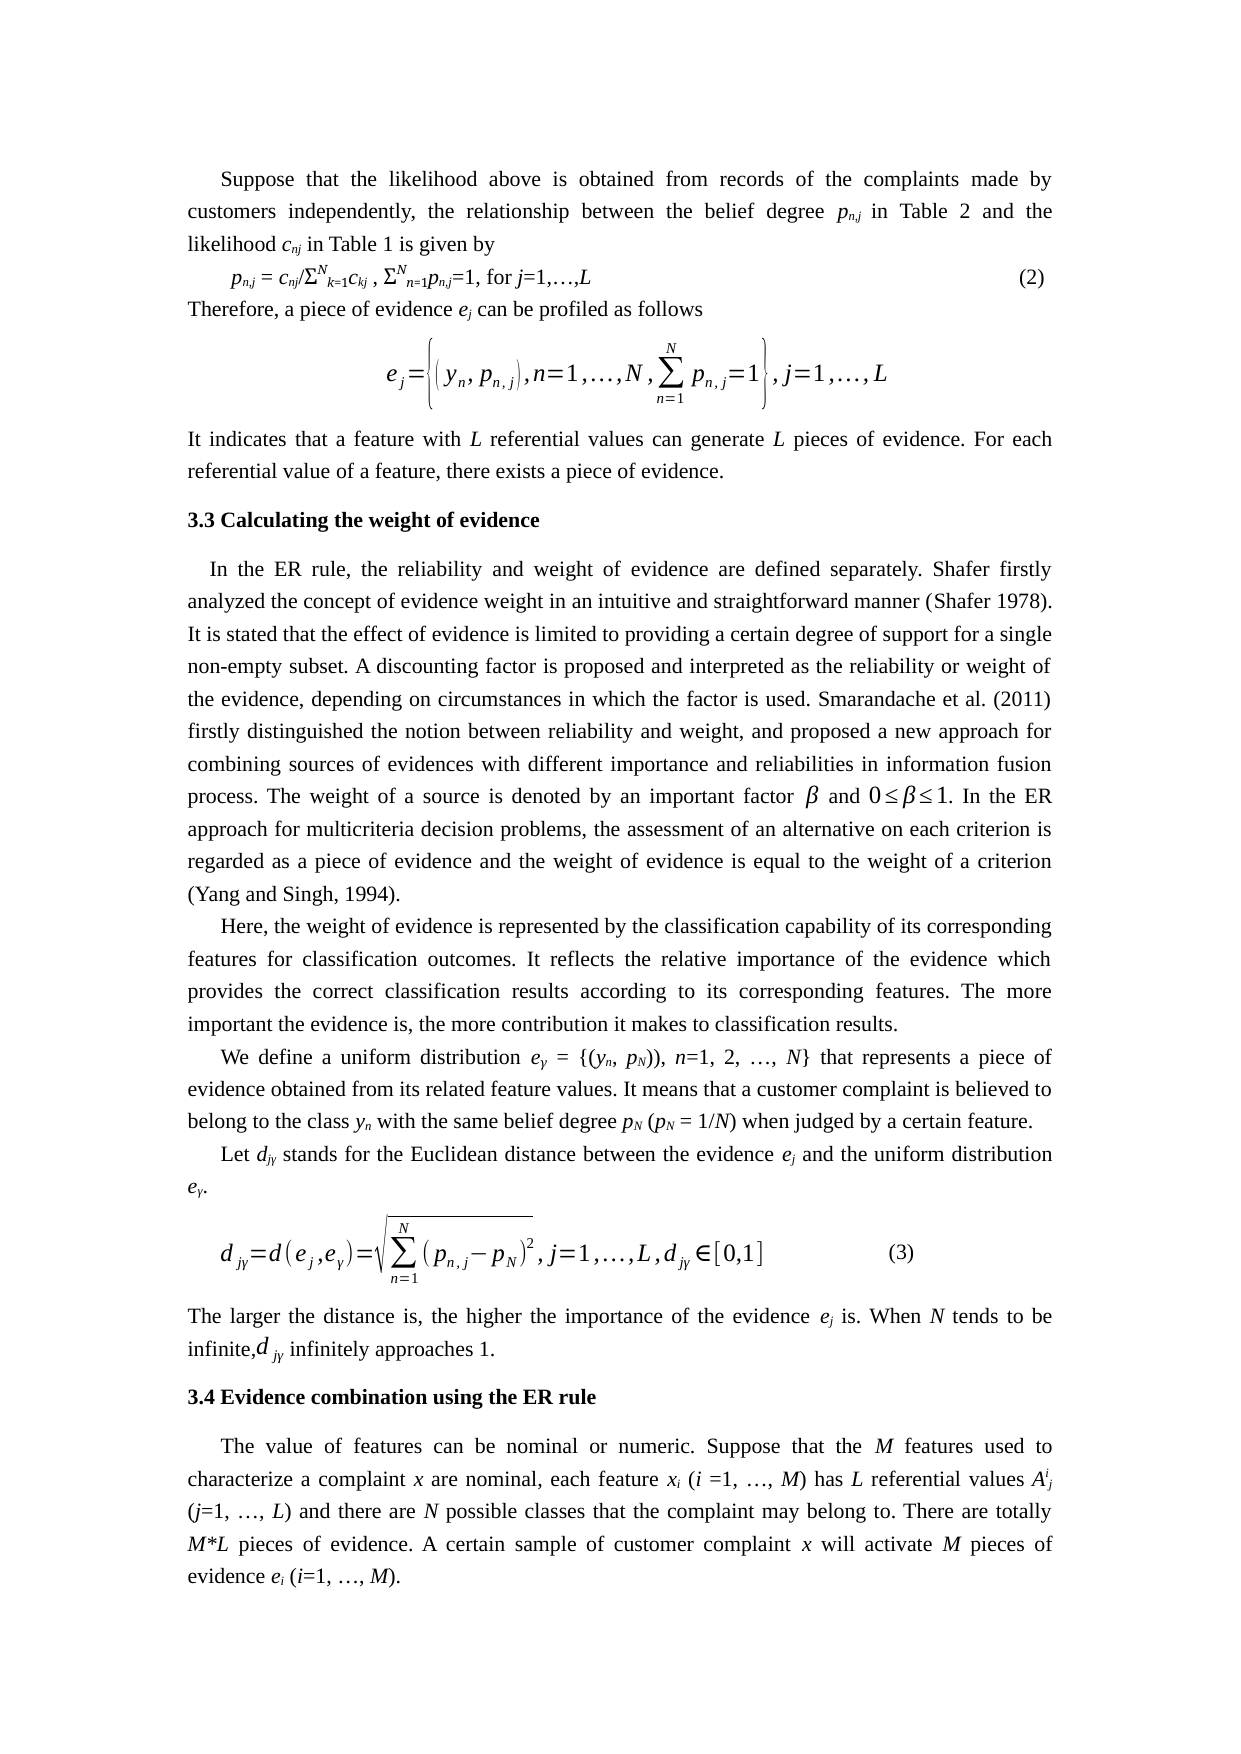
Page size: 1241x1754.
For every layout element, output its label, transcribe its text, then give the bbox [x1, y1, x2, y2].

text We define a uniform distribution eγ = {(yn, pN)), n=1, 2, …, N} that represents a piece of evidence obtained from its related feature values. It means that a customer complaint is believed to belong to the class yn with the same belief degree pN (pN = 1/N) when judged by a certain feature. [187, 1039, 1053, 1137]
text The value of features can be nominal or numeric. Suppose that the M features used to characterize a complaint x are nominal, each feature xi (i =1, …, M) has L referential values Aij (j=1, …, L) and there are N possible classes that the complaint may belong to. There are totally M*L pieces of evidence. A certain sample of customer complaint x will activate M pieces of evidence ei (i=1, …, M). [187, 1429, 1053, 1592]
text It indicates that a feature with L referential values can generate L pieces of evidence. For each referential value of a feature, there exists a piece of evidence. [187, 422, 1053, 487]
text Therefore, a piece of evidence ej can be profiled as follows [187, 292, 1053, 324]
text Here, the weight of evidence is represented by the classification capability of its corresponding features for classification outcomes. It reflects the relative importance of the evidence which provides the correct classification results according to its corresponding features. The more important the evidence is, the more contribution it makes to classification results. [187, 909, 1053, 1039]
text The larger the distance is, the higher the importance of the evidence ej is. When N tends to be infinite, infinitely approaches 1. [187, 1299, 1053, 1364]
subtitle 3.3 Calculating the weight of evidence [187, 503, 1053, 536]
text (3) [187, 1202, 1053, 1299]
text pn,j = cnj/ΣNk=1ckj , ΣNn=1pn,j=1, for j=1,…,L (2) [187, 259, 1053, 292]
subtitle 3.4 Evidence combination using the ER rule [187, 1381, 1053, 1413]
text Let djγ stands for the Euclidean distance between the evidence ej and the uniform distribution eγ. [187, 1137, 1053, 1202]
text Suppose that the likelihood above is obtained from records of the complaints made by customers independently, the relationship between the belief degree pn,j in Table 2 and the likelihood cnj in Table 1 is given by [187, 162, 1053, 259]
text In the ER rule, the reliability and weight of evidence are defined separately. Shafer firstly analyzed the concept of evidence weight in an intuitive and straightforward manner (Shafer 1978). It is stated that the effect of evidence is limited to providing a certain degree of support for a single non-empty subset. A discounting factor is proposed and interpreted as the reliability or weight of the evidence, depending on circumstances in which the factor is used. Smarandache et al. (2011) firstly distinguished the notion between reliability and weight, and proposed a new approach for combining sources of evidences with different importance and reliabilities in information fusion process. The weight of a source is denoted by an important factor and . In the ER approach for multicriteria decision problems, the assessment of an alternative on each criterion is regarded as a piece of evidence and the weight of evidence is equal to the weight of a criterion (Yang and Singh, 1994). [187, 552, 1053, 909]
